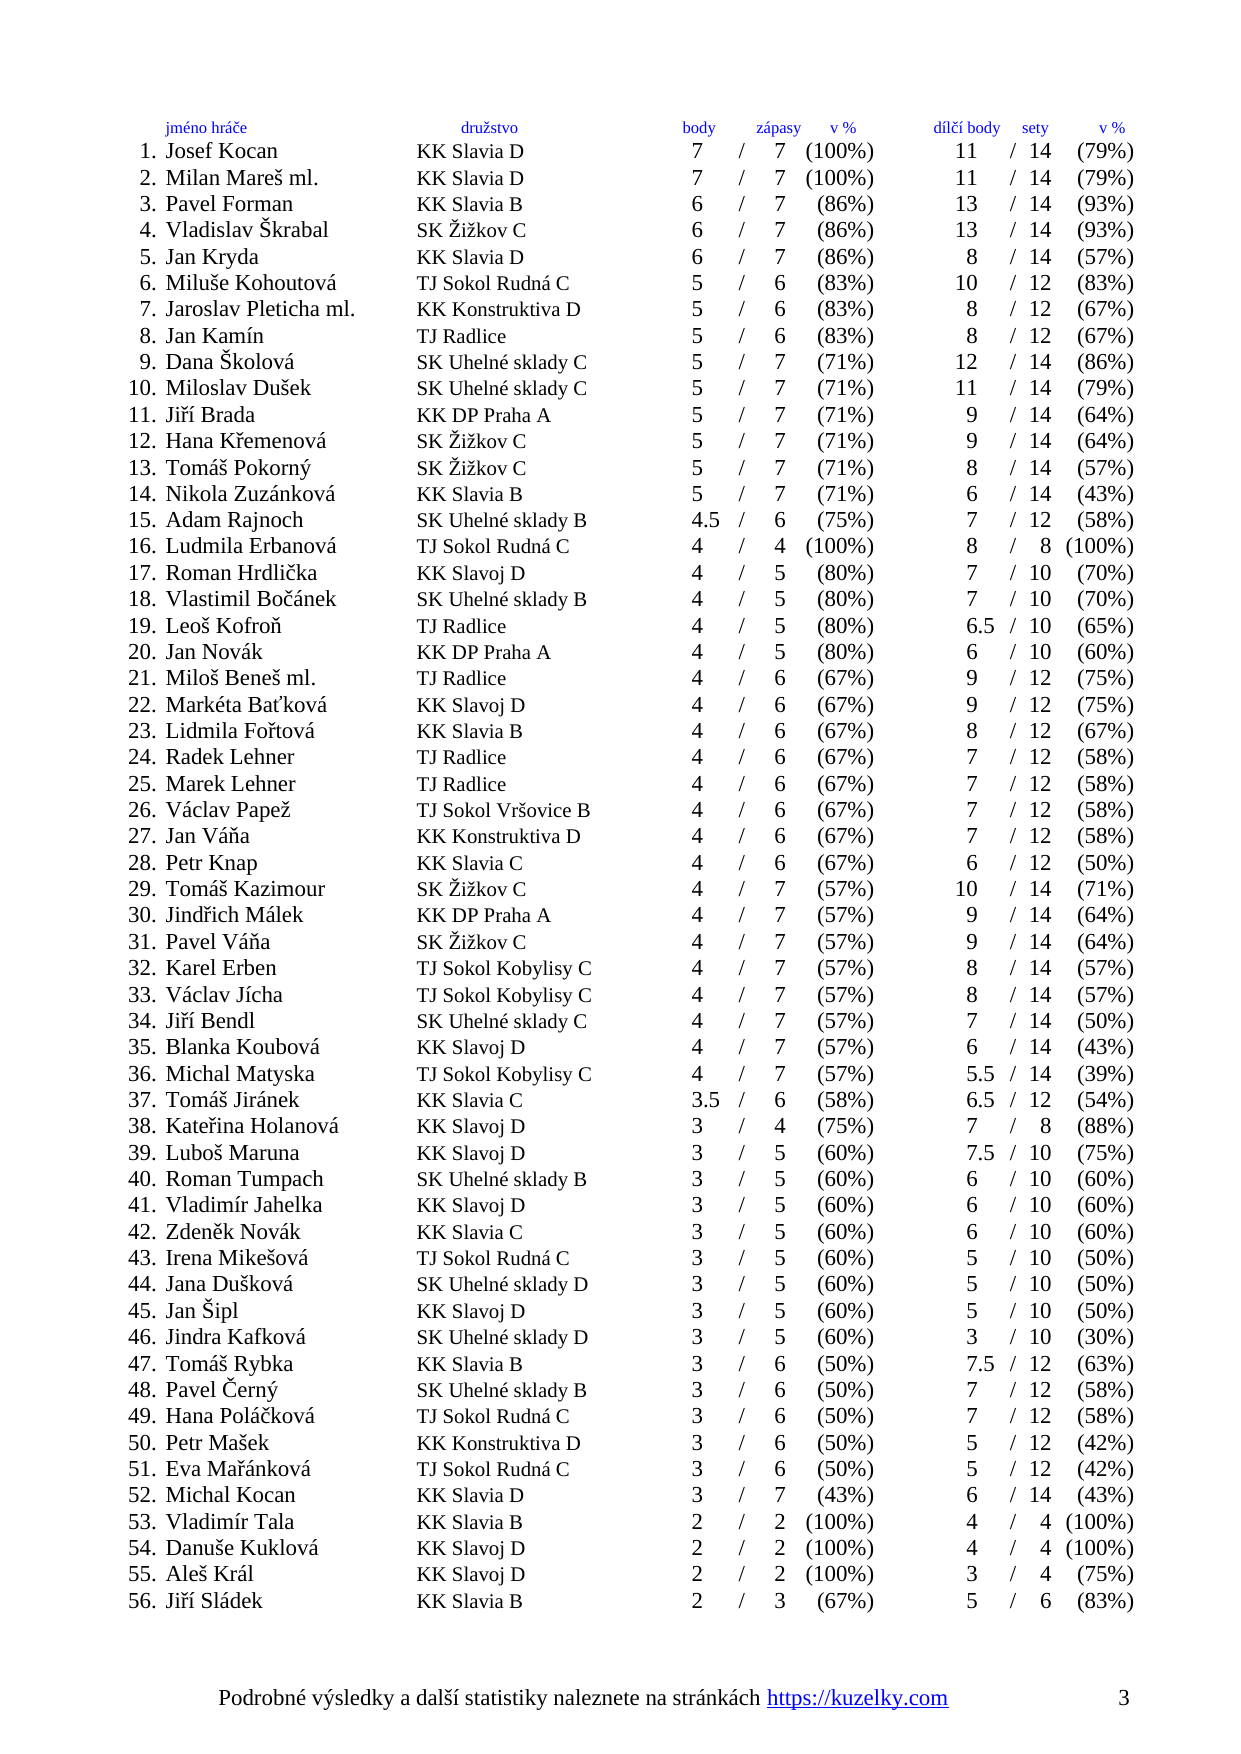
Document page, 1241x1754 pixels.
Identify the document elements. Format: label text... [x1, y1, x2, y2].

text 20. Jan Novák KK DP Praha A 4 / 5 (80%) 6 / 10 (60%) [106, 638, 1134, 664]
text 39. Luboš Maruna KK Slavoj D 3 / 5 (60%) 7.5 / 10 (75%) [106, 1139, 1134, 1165]
text 47. Tomáš Rybka KK Slavia B 3 / 6 (50%) 7.5 / 12 (63%) [106, 1349, 1134, 1376]
text 44. Jana Dušková SK Uhelné sklady D 3 / 5 (60%) 5 / 10 (50%) [106, 1271, 1134, 1297]
text 12. Hana Křemenová SK Žižkov C 5 / 7 (71%) 9 / 14 (64%) [106, 427, 1134, 453]
text 42. Zdeněk Novák KK Slavia C 3 / 5 (60%) 6 / 10 (60%) [106, 1218, 1134, 1244]
text 55. Aleš Král KK Slavoj D 2 / 2 (100%) 3 / 4 (75%) [106, 1560, 1134, 1587]
text 25. Marek Lehner TJ Radlice 4 / 6 (67%) 7 / 12 (58%) [106, 770, 1134, 796]
text 8. Jan Kamín TJ Radlice 5 / 6 (83%) 8 / 12 (67%) [106, 322, 1134, 348]
text 48. Pavel Černý SK Uhelné sklady B 3 / 6 (50%) 7 / 12 (58%) [106, 1376, 1134, 1402]
text 19. Leoš Kofroň TJ Radlice 4 / 5 (80%) 6.5 / 10 (65%) [106, 612, 1134, 638]
text 14. Nikola Zuzánková KK Slavia B 5 / 7 (71%) 6 / 14 (43%) [106, 480, 1134, 506]
text 43. Irena Mikešová TJ Sokol Rudná C 3 / 5 (60%) 5 / 10 (50%) [106, 1244, 1134, 1271]
text 11. Jiří Brada KK DP Praha A 5 / 7 (71%) 9 / 14 (64%) [106, 401, 1134, 427]
text 15. Adam Rajnoch SK Uhelné sklady B 4.5 / 6 (75%) 7 / 12 (58%) [106, 506, 1134, 533]
text 17. Roman Hrdlička KK Slavoj D 4 / 5 (80%) 7 / 10 (70%) [106, 559, 1134, 585]
text 35. Blanka Koubová KK Slavoj D 4 / 7 (57%) 6 / 14 (43%) [106, 1033, 1134, 1060]
text 28. Petr Knap KK Slavia C 4 / 6 (67%) 6 / 12 (50%) [106, 849, 1134, 875]
text 51. Eva Mařánková TJ Sokol Rudná C 3 / 6 (50%) 5 / 12 (42%) [106, 1455, 1134, 1481]
text 2. Milan Mareš ml. KK Slavia D 7 / 7 (100%) 11 / 14 (79%) [106, 164, 1134, 190]
text 34. Jiří Bendl SK Uhelné sklady C 4 / 7 (57%) 7 / 14 (50%) [106, 1007, 1134, 1033]
text 3. Pavel Forman KK Slavia B 6 / 7 (86%) 13 / 14 (93%) [106, 190, 1134, 216]
text 32. Karel Erben TJ Sokol Kobylisy C 4 / 7 (57%) 8 / 14 (57%) [106, 954, 1134, 981]
text 53. Vladimír Tala KK Slavia B 2 / 2 (100%) 4 / 4 (100%) [106, 1508, 1134, 1534]
text 52. Michal Kocan KK Slavia D 3 / 7 (43%) 6 / 14 (43%) [106, 1481, 1134, 1508]
text 24. Radek Lehner TJ Radlice 4 / 6 (67%) 7 / 12 (58%) [106, 743, 1134, 770]
text 56. Jiří Sládek KK Slavia B 2 / 3 (67%) 5 / 6 (83%) [106, 1587, 1134, 1613]
text 6. Miluše Kohoutová TJ Sokol Rudná C 5 / 6 (83%) 10 / 12 (83%) [106, 269, 1134, 295]
text 36. Michal Matyska TJ Sokol Kobylisy C 4 / 7 (57%) 5.5 / 14 (39%) [106, 1060, 1134, 1086]
text 21. Miloš Beneš ml. TJ Radlice 4 / 6 (67%) 9 / 12 (75%) [106, 664, 1134, 691]
text 49. Hana Poláčková TJ Sokol Rudná C 3 / 6 (50%) 7 / 12 (58%) [106, 1402, 1134, 1429]
text 30. Jindřich Málek KK DP Praha A 4 / 7 (57%) 9 / 14 (64%) [106, 902, 1134, 928]
text 33. Václav Jícha TJ Sokol Kobylisy C 4 / 7 (57%) 8 / 14 (57%) [106, 981, 1134, 1007]
text 45. Jan Šipl KK Slavoj D 3 / 5 (60%) 5 / 10 (50%) [106, 1297, 1134, 1323]
text 7. Jaroslav Pleticha ml. KK Konstruktiva D 5 / 6 (83%) 8 / 12 (67%) [106, 295, 1134, 322]
text 26. Václav Papež TJ Sokol Vršovice B 4 / 6 (67%) 7 / 12 (58%) [106, 796, 1134, 822]
text 54. Danuše Kuklová KK Slavoj D 2 / 2 (100%) 4 / 4 (100%) [106, 1534, 1134, 1560]
text 37. Tomáš Jiránek KK Slavia C 3.5 / 6 (58%) 6.5 / 12 (54%) [106, 1086, 1134, 1112]
text 18. Vlastimil Bočánek SK Uhelné sklady B 4 / 5 (80%) 7 / 10 (70%) [106, 585, 1134, 612]
text 29. Tomáš Kazimour SK Žižkov C 4 / 7 (57%) 10 / 14 (71%) [106, 875, 1134, 902]
text 23. Lidmila Fořtová KK Slavia B 4 / 6 (67%) 8 / 12 (67%) [106, 717, 1134, 743]
text 9. Dana Školová SK Uhelné sklady C 5 / 7 (71%) 12 / 14 (86%) [106, 348, 1134, 374]
text 38. Kateřina Holanová KK Slavoj D 3 / 4 (75%) 7 / 8 (88%) [106, 1112, 1134, 1139]
text 41. Vladimír Jahelka KK Slavoj D 3 / 5 (60%) 6 / 10 (60%) [106, 1191, 1134, 1218]
text 31. Pavel Váňa SK Žižkov C 4 / 7 (57%) 9 / 14 (64%) [106, 928, 1134, 954]
text 16. Ludmila Erbanová TJ Sokol Rudná C 4 / 4 (100%) 8 / 8 (100%) [106, 533, 1134, 559]
text 5. Jan Kryda KK Slavia D 6 / 7 (86%) 8 / 14 (57%) [106, 243, 1134, 269]
text 1. Josef Kocan KK Slavia D 7 / 7 (100%) 11 / 14 (79%) [106, 137, 1134, 164]
text 4. Vladislav Škrabal SK Žižkov C 6 / 7 (86%) 13 / 14 (93%) [106, 216, 1134, 243]
text 46. Jindra Kafková SK Uhelné sklady D 3 / 5 (60%) 3 / 10 (30%) [106, 1323, 1134, 1349]
text 22. Markéta Baťková KK Slavoj D 4 / 6 (67%) 9 / 12 (75%) [106, 691, 1134, 717]
text 10. Miloslav Dušek SK Uhelné sklady C 5 / 7 (71%) 11 / 14 (79%) [106, 374, 1134, 401]
text 40. Roman Tumpach SK Uhelné sklady B 3 / 5 (60%) 6 / 10 (60%) [106, 1165, 1134, 1191]
text 13. Tomáš Pokorný SK Žižkov C 5 / 7 (71%) 8 / 14 (57%) [106, 453, 1134, 480]
text jméno hráče družstvo body zápasy v % dílčí body sety v % [106, 118, 1134, 137]
text 27. Jan Váňa KK Konstruktiva D 4 / 6 (67%) 7 / 12 (58%) [106, 822, 1134, 849]
text 50. Petr Mašek KK Konstruktiva D 3 / 6 (50%) 5 / 12 (42%) [106, 1429, 1134, 1455]
